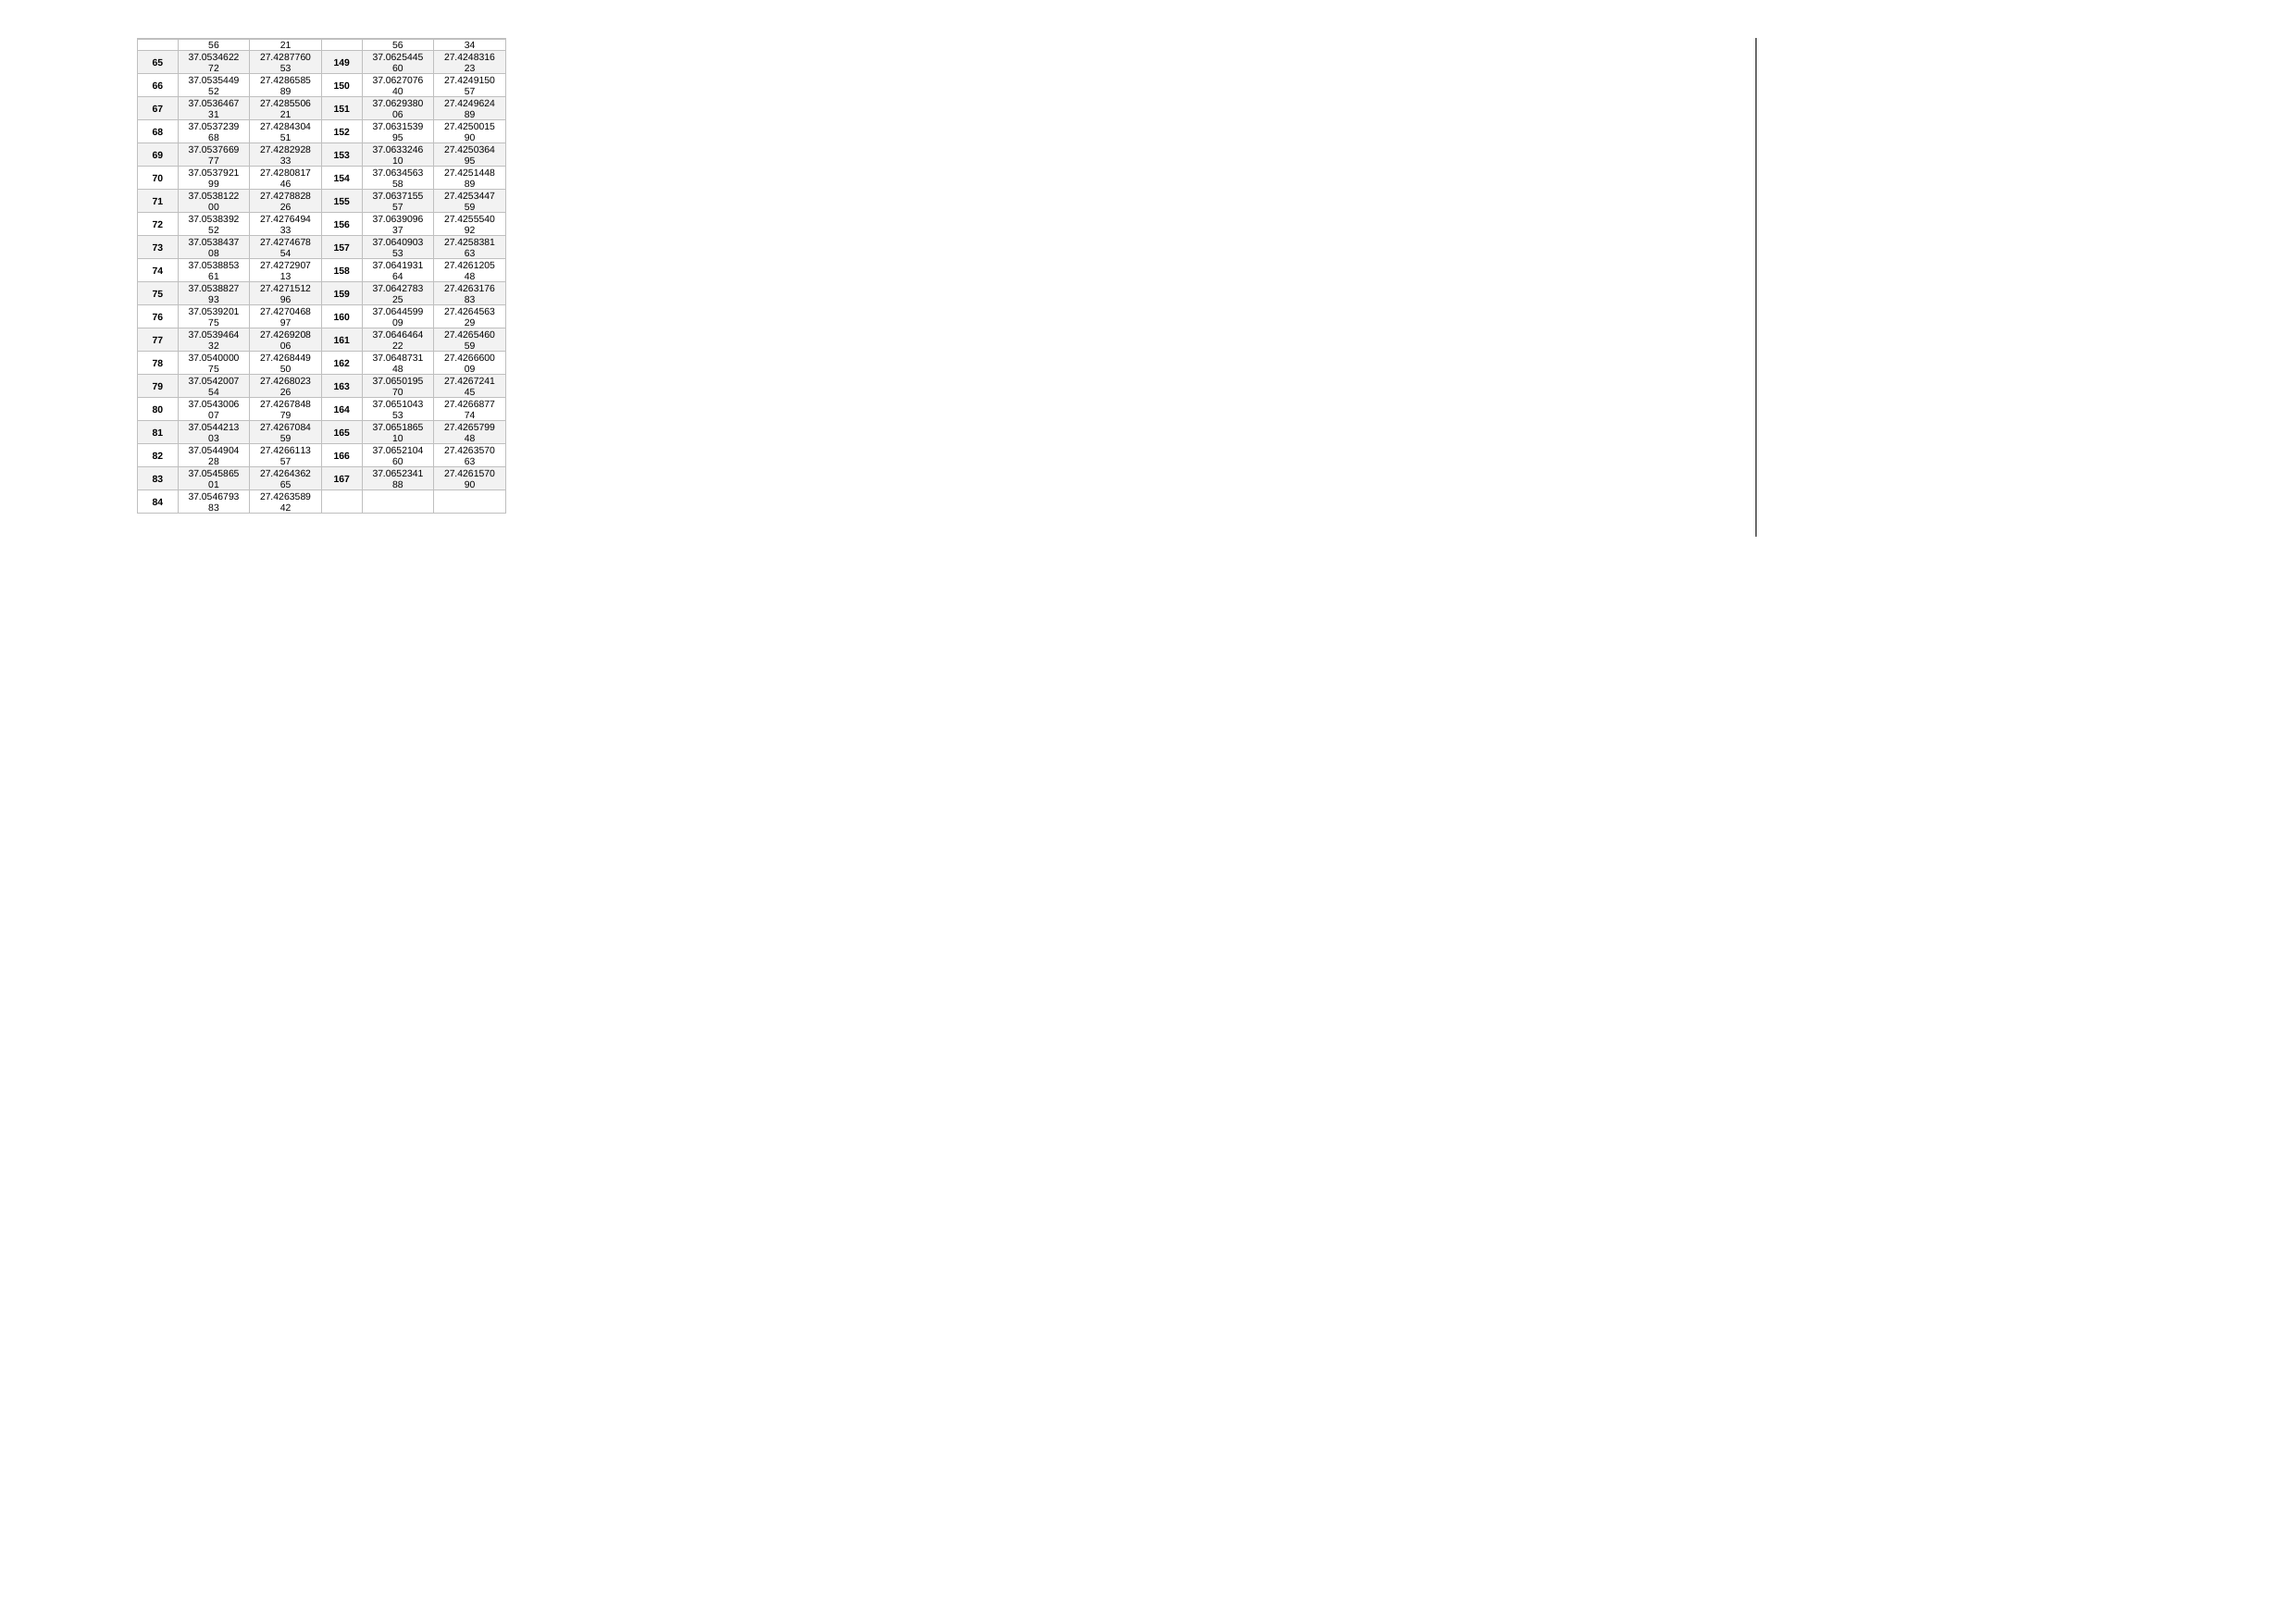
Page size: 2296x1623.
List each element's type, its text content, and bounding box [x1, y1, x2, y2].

table_cell 37.062938006 [363, 97, 433, 119]
table_cell 27.427290713 [250, 259, 321, 281]
table_cell 159 [322, 282, 362, 304]
table_cell 72 [138, 213, 178, 235]
table_cell [322, 490, 362, 513]
table_cell 67 [138, 97, 178, 119]
table_cell 37.063456358 [363, 167, 433, 189]
table_cell 163 [322, 375, 362, 397]
table_cell 77 [138, 328, 178, 351]
table_cell 27.426687774 [434, 398, 505, 420]
table_cell 37.064193164 [363, 259, 433, 281]
table_cell 27.427046897 [250, 305, 321, 328]
table_cell 37.054490428 [179, 444, 249, 466]
table_cell [434, 490, 505, 513]
table_cell 78 [138, 352, 178, 374]
table_cell 80 [138, 398, 178, 420]
table_cell 27.426784879 [250, 398, 321, 420]
table_cell 27.425838163 [434, 236, 505, 258]
table_cell 37.053462272 [179, 51, 249, 73]
table_cell 37.053723968 [179, 120, 249, 142]
table_cell 37.053843708 [179, 236, 249, 258]
table_cell 27.426120548 [434, 259, 505, 281]
table_cell 149 [322, 51, 362, 73]
table_cell 37.054300607 [179, 398, 249, 420]
table_cell 27.428292833 [250, 143, 321, 166]
table_cell 37.053946432 [179, 328, 249, 351]
table_cell 158 [322, 259, 362, 281]
table_cell 164 [322, 398, 362, 420]
table_cell 37.064459909 [363, 305, 433, 328]
table_cell 27.426157090 [434, 467, 505, 489]
table_cell 27.428081746 [250, 167, 321, 189]
table_cell 27.426357063 [434, 444, 505, 466]
table_cell 151 [322, 97, 362, 119]
table_cell 27.428430451 [250, 120, 321, 142]
table_cell 152 [322, 120, 362, 142]
table_cell 84 [138, 490, 178, 513]
table_cell 27.426724145 [434, 375, 505, 397]
table_cell 27.426920806 [250, 328, 321, 351]
table_cell 83 [138, 467, 178, 489]
table_cell 27.426660009 [434, 352, 505, 374]
table_cell 37.063324610 [363, 143, 433, 166]
table_cell 37.054679383 [179, 490, 249, 513]
table_cell 37.063715557 [363, 190, 433, 212]
table_cell 160 [322, 305, 362, 328]
table_cell 27.427649433 [250, 213, 321, 235]
table_cell 37.053544952 [179, 74, 249, 96]
table_cell 81 [138, 421, 178, 443]
table_cell 166 [322, 444, 362, 466]
table_cell 27.427882826 [250, 190, 321, 212]
table_cell 66 [138, 74, 178, 96]
table_cell 73 [138, 236, 178, 258]
table_cell 37.053766977 [179, 143, 249, 166]
table_cell 37.053839252 [179, 213, 249, 235]
table_cell 37.064278325 [363, 282, 433, 304]
table_cell 27.428776053 [250, 51, 321, 73]
table_cell 37.065104353 [363, 398, 433, 420]
table_cell 162 [322, 352, 362, 374]
table_cell 82 [138, 444, 178, 466]
table_cell 37.063153995 [363, 120, 433, 142]
table_cell 37.064090353 [363, 236, 433, 258]
table_cell 37.054200754 [179, 375, 249, 397]
table_cell 161 [322, 328, 362, 351]
table_cell 37.065019570 [363, 375, 433, 397]
table_cell 74 [138, 259, 178, 281]
table_cell 37.062707640 [363, 74, 433, 96]
table_cell 167 [322, 467, 362, 489]
table_cell 37.053885361 [179, 259, 249, 281]
table_cell 37.054586501 [179, 467, 249, 489]
table_cell 27.426802326 [250, 375, 321, 397]
table_cell 69 [138, 143, 178, 166]
table_cell 150 [322, 74, 362, 96]
table_cell 155 [322, 190, 362, 212]
table_cell 27.425344759 [434, 190, 505, 212]
table_cell 27.427151296 [250, 282, 321, 304]
table_cell 27.426358942 [250, 490, 321, 513]
table_cell 27.424831623 [434, 51, 505, 73]
table_cell 27.426611357 [250, 444, 321, 466]
table_cell 37.065186510 [363, 421, 433, 443]
table_cell 37.065210460 [363, 444, 433, 466]
table_cell 153 [322, 143, 362, 166]
table_cell 71 [138, 190, 178, 212]
table_cell 37.062544560 [363, 51, 433, 73]
table_cell 27.426708459 [250, 421, 321, 443]
table_cell 37.053792199 [179, 167, 249, 189]
table_cell 27.426546059 [434, 328, 505, 351]
table_cell 37.053646731 [179, 97, 249, 119]
table_cell 27.426456329 [434, 305, 505, 328]
table_cell 79 [138, 375, 178, 397]
table_cell 27.426436265 [250, 467, 321, 489]
table_cell 27.425001590 [434, 120, 505, 142]
table_cell 37.054421303 [179, 421, 249, 443]
table_cell 75 [138, 282, 178, 304]
table_cell 27.424962489 [434, 97, 505, 119]
table_cell 156 [322, 213, 362, 235]
table_cell 27.427467854 [250, 236, 321, 258]
table_cell 165 [322, 421, 362, 443]
table_cell 27.426844950 [250, 352, 321, 374]
table_cell 70 [138, 167, 178, 189]
table_cell 27.426317683 [434, 282, 505, 304]
table_cell 27.428658589 [250, 74, 321, 96]
table_cell 37.064873148 [363, 352, 433, 374]
table_cell 157 [322, 236, 362, 258]
table_cell 76 [138, 305, 178, 328]
table_cell 27.425144889 [434, 167, 505, 189]
table_cell 37.054000075 [179, 352, 249, 374]
table_cell 37.064646422 [363, 328, 433, 351]
table_cell [363, 490, 433, 513]
table_cell 65 [138, 51, 178, 73]
table_cell 37.063909637 [363, 213, 433, 235]
table_cell 37.053920175 [179, 305, 249, 328]
table_cell 37.053882793 [179, 282, 249, 304]
table_cell 37.053812200 [179, 190, 249, 212]
table_cell 27.425554092 [434, 213, 505, 235]
table_cell 68 [138, 120, 178, 142]
table_cell 37.065234188 [363, 467, 433, 489]
table_cell 154 [322, 167, 362, 189]
table_cell 27.426579948 [434, 421, 505, 443]
table_cell 27.428550621 [250, 97, 321, 119]
table_cell 27.424915057 [434, 74, 505, 96]
table_cell 27.425036495 [434, 143, 505, 166]
